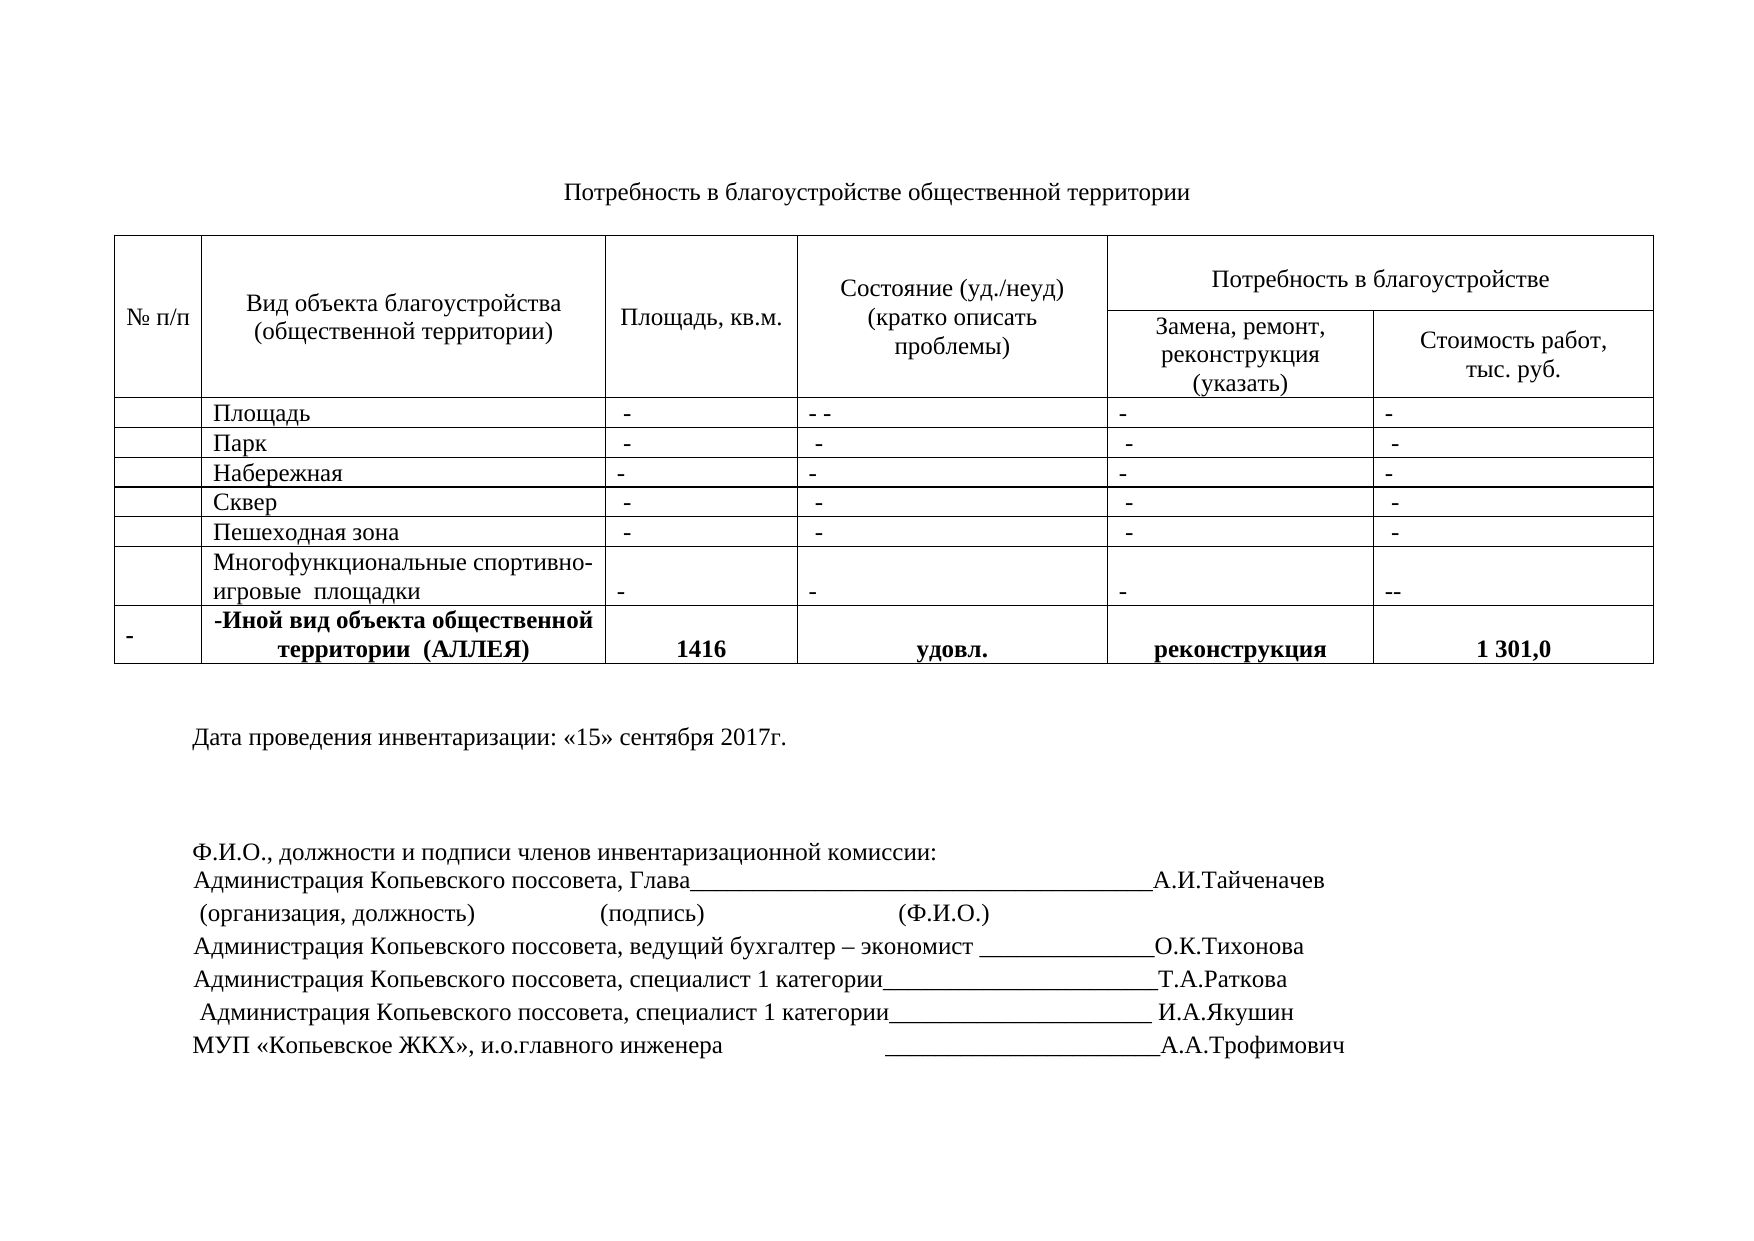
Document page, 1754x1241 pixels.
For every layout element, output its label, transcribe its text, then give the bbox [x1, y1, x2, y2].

table_cell - [1374, 398, 1653, 427]
table_cell 1 301,0 [1374, 606, 1653, 663]
table_cell - [1374, 458, 1653, 486]
table_cell - [1374, 488, 1653, 516]
table_cell - [1374, 517, 1653, 546]
table_cell [115, 428, 201, 457]
table_cell - [1108, 488, 1373, 516]
table_cell -Иной вид объекта общественной территории (АЛЛЕЯ) [202, 606, 605, 663]
table_cell [115, 458, 201, 486]
text Потребность в благоустройстве общественной территории [118, 177, 1636, 206]
list Администрация Копьевского поссовета, специалист 1 категории______________________Т.А.Раткова [193, 964, 1636, 993]
list Администрация Копьевского поссовета, Глава_____________________________________А.И.Тайченачев [193, 865, 1636, 894]
table_header Площадь, кв.м. [606, 236, 797, 397]
list Администрация Копьевского поссовета, специалист 1 категории_____________________ И.А.Якушин [193, 997, 1636, 1026]
table_header Вид объекта благоустройства (общественной территории) [202, 236, 605, 397]
table_cell удовл. [798, 606, 1107, 663]
table_cell - [798, 517, 1107, 546]
list Ф.И.О., должности и подписи членов инвентаризационной комиссии: [118, 837, 1636, 865]
table_cell - [1108, 458, 1373, 486]
table_cell - [606, 458, 797, 486]
table_cell - [798, 547, 1107, 604]
table_cell - [606, 517, 797, 546]
table_cell - [798, 488, 1107, 516]
list (организация, должность) (подпись) (Ф.И.О.) [193, 898, 1636, 927]
table_cell - [1374, 428, 1653, 457]
table_cell - [606, 428, 797, 457]
table_header Состояние (уд./неуд) (кратко описать проблемы) [798, 236, 1107, 397]
table_cell Замена, ремонт, реконструкция (указать) [1108, 311, 1373, 397]
table_cell - [115, 606, 201, 663]
list Дата проведения инвентаризации: «15» сентября 2017г. [118, 722, 1636, 750]
table_header Потребность в благоустройстве [1108, 236, 1653, 310]
table_cell Набережная [202, 458, 605, 486]
table_cell 1416 [606, 606, 797, 663]
table_cell Сквер [202, 488, 605, 516]
table_cell Парк [202, 428, 605, 457]
table_cell -- [1374, 547, 1653, 604]
table_cell - [606, 398, 797, 427]
list Администрация Копьевского поссовета, ведущий бухгалтер – экономист ______________О.К.Тихонова [193, 931, 1636, 960]
table_cell - [1108, 398, 1373, 427]
table_cell [115, 398, 201, 427]
table_cell [115, 547, 201, 604]
table_cell - [606, 488, 797, 516]
list МУП «Копьевское ЖКХ», и.о.главного инженера ______________________А.А.Трофимович [118, 1030, 1636, 1059]
table_cell - [606, 547, 797, 604]
table_cell - [798, 458, 1107, 486]
table_header № п/п [115, 236, 201, 397]
table_cell - - [798, 398, 1107, 427]
table_cell Стоимость работ, тыс. руб. [1374, 311, 1653, 397]
table_cell - [1108, 517, 1373, 546]
table_cell - [1108, 547, 1373, 604]
table_cell - [1108, 428, 1373, 457]
table_cell - [798, 428, 1107, 457]
table_cell Пешеходная зона [202, 517, 605, 546]
table_cell [115, 488, 201, 516]
table_cell Многофункциональные спортивно-игровые площадки [202, 547, 605, 604]
table_cell Площадь [202, 398, 605, 427]
table_cell [115, 517, 201, 546]
table_cell реконструкция [1108, 606, 1373, 663]
